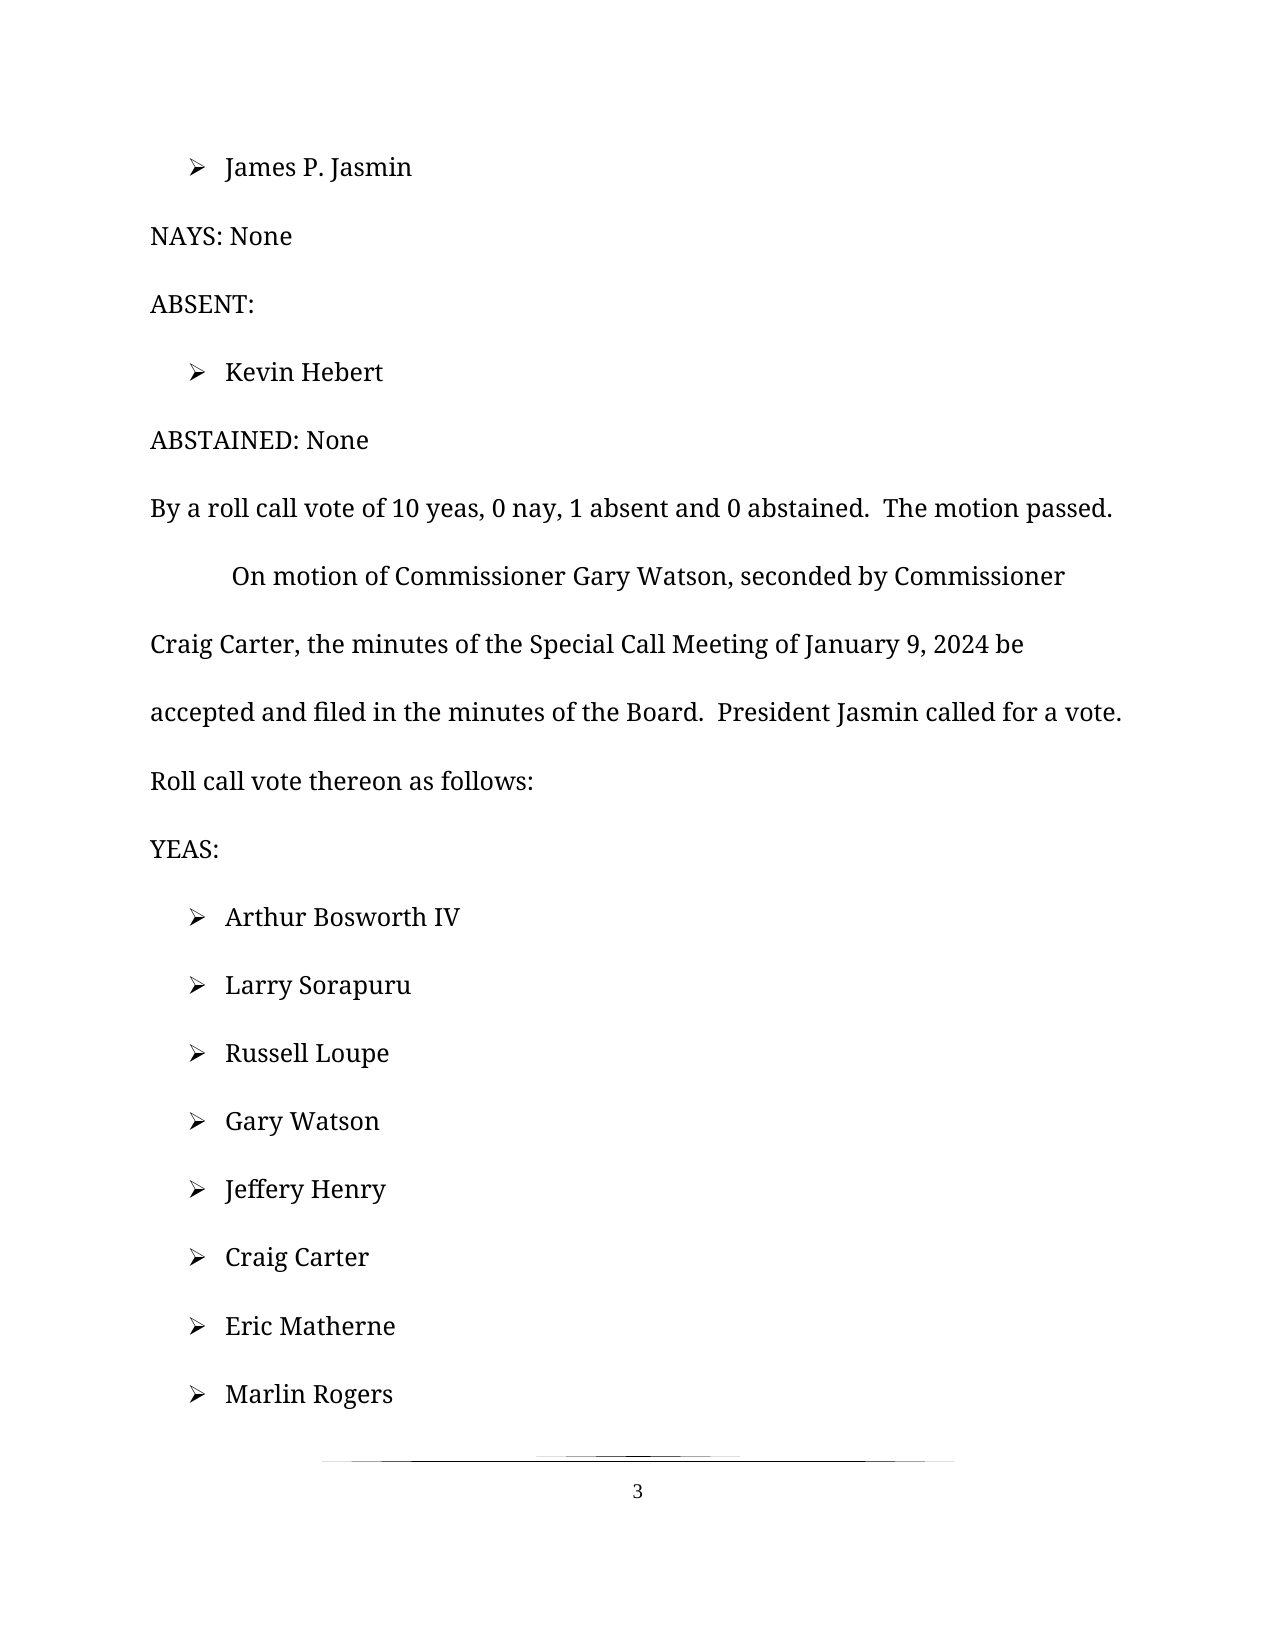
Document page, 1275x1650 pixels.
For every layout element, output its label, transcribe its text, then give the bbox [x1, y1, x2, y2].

list Kevin Hebert [187, 354, 1125, 388]
list Marlin Rogers [187, 1376, 1125, 1410]
list Arthur Bosworth IV [187, 899, 1125, 933]
list James P. Jasmin [187, 150, 1125, 184]
list Russell Loupe [187, 1036, 1125, 1070]
text ABSTAINED: None [150, 422, 1125, 457]
list Gary Watson [187, 1104, 1125, 1138]
list Larry Sorapuru [187, 967, 1125, 1002]
list Eric Matherne [187, 1308, 1125, 1342]
text ABSENT: [150, 286, 1125, 320]
list Craig Carter [187, 1240, 1125, 1274]
text NAYS: None [150, 218, 1125, 252]
list Jeffery Henry [187, 1172, 1125, 1206]
text By a roll call vote of 10 yeas, 0 nay, 1 absent and 0 abstained. The motion passed. [150, 491, 1125, 525]
text On motion of Commissioner Gary Watson, seconded by Commissioner Craig Carter, the minutes of the Special Call Meeting of January 9, 2024 be accepted and filed in the minutes of the Board. President Jasmin called for a vote. Roll call vote thereon as follows: [150, 559, 1125, 797]
text YEAS: [150, 831, 1125, 865]
